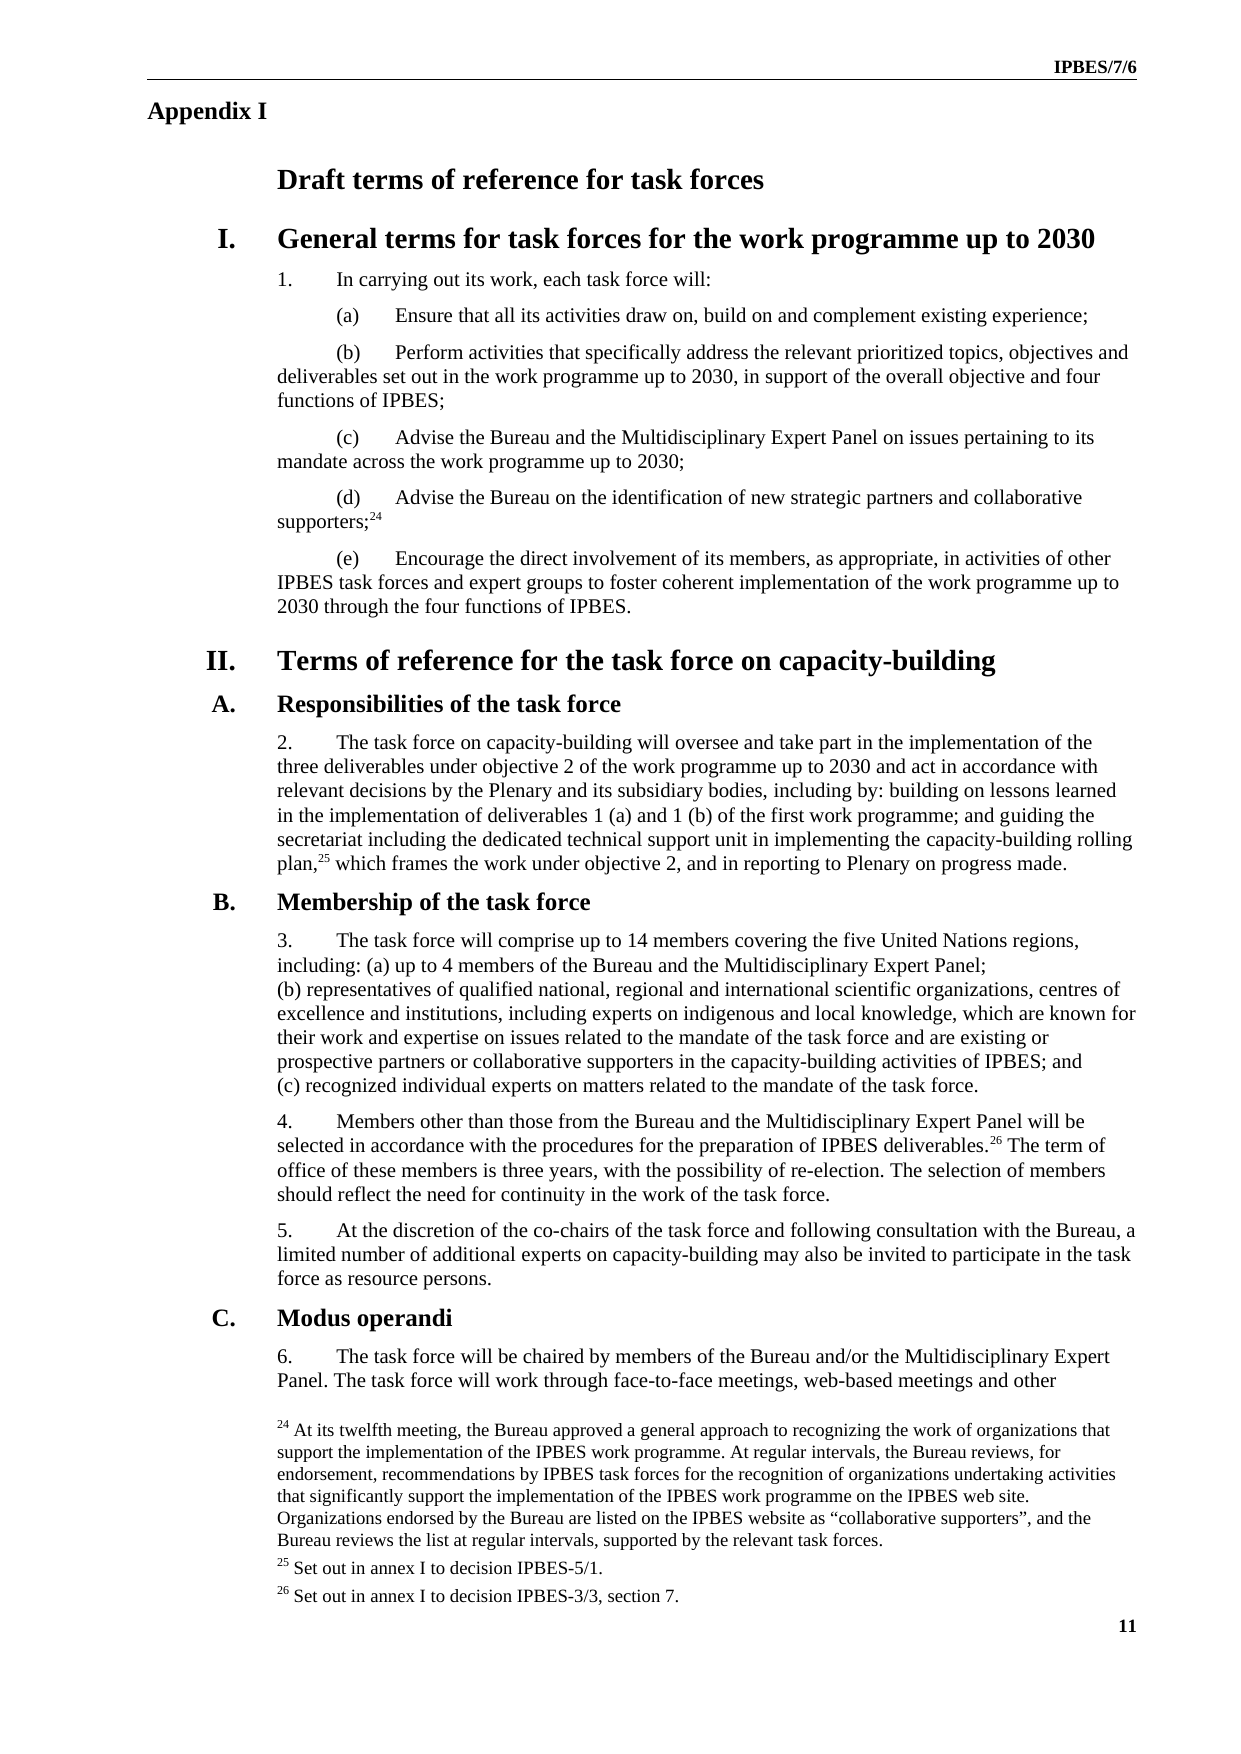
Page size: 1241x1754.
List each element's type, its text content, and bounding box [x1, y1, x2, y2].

text I. General terms for task forces for the work programme up to 2030 [147, 221, 1107, 254]
list At the discretion of the co-chairs of the task force and following consultation with the Bureau, a limited number of additional experts on capacity-building may also be invited to participate in the task force as resource persons. [277, 1218, 1137, 1290]
list Encourage the direct involvement of its members, as appropriate, in activities of other IPBES task forces and expert groups to foster coherent implementation of the work programme up to 2030 through the four functions of IPBES. [277, 546, 1137, 618]
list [277, 1344, 1137, 1392]
text B. Membership of the task force [147, 887, 1107, 916]
text II. Terms of reference for the task force on capacity-building [147, 643, 1107, 677]
title Draft terms of reference for task forces [277, 162, 1137, 196]
list The task force on capacity-building will oversee and take part in the implementation of the three deliverables under objective 2 of the work programme up to 2030 and act in accordance with relevant decisions by the Plenary and its subsidiary bodies, including by: building on lessons learned in the implementation of deliverables 1 (a) and 1 (b) of the first work programme; and guiding the secretariat including the dedicated technical support unit in implementing the capacity-building rolling plan, which frames the work under objective 2, and in reporting to Plenary on progress made. [277, 730, 1137, 875]
text Appendix I [147, 96, 1137, 125]
list Advise the Bureau on the identification of new strategic partners and collaborative supporters; [277, 485, 1137, 533]
list Perform activities that specifically address the relevant prioritized topics, objectives and deliverables set out in the work programme up to 2030, in support of the overall objective and four functions of IPBES; [277, 340, 1137, 412]
list Members other than those from the Bureau and the Multidisciplinary Expert Panel will be selected in accordance with the procedures for the preparation of IPBES deliverables. The term of office of these members is three years, with the possibility of re-election. The selection of members should reflect the need for continuity in the work of the task force. [277, 1109, 1137, 1206]
text C. Modus operandi [147, 1303, 1107, 1332]
list Ensure that all its activities draw on, build on and complement existing experience; [277, 303, 1137, 327]
list In carrying out its work, each task force will: [277, 267, 1137, 291]
list The task force will comprise up to 14 members covering the five United Nations regions, including: (a) up to 4 members of the Bureau and the Multidisciplinary Expert Panel; (b) representatives of qualified national, regional and international scientific organizations, centres of excellence and institutions, including experts on indigenous and local knowledge, which are known for their work and expertise on issues related to the mandate of the task force and are existing or prospective partners or collaborative supporters in the capacity-building activities of IPBES; and (c) recognized individual experts on matters related to the mandate of the task force. [277, 928, 1137, 1097]
text A. Responsibilities of the task force [147, 689, 1107, 718]
list Advise the Bureau and the Multidisciplinary Expert Panel on issues pertaining to its mandate across the work programme up to 2030; [277, 424, 1137, 473]
